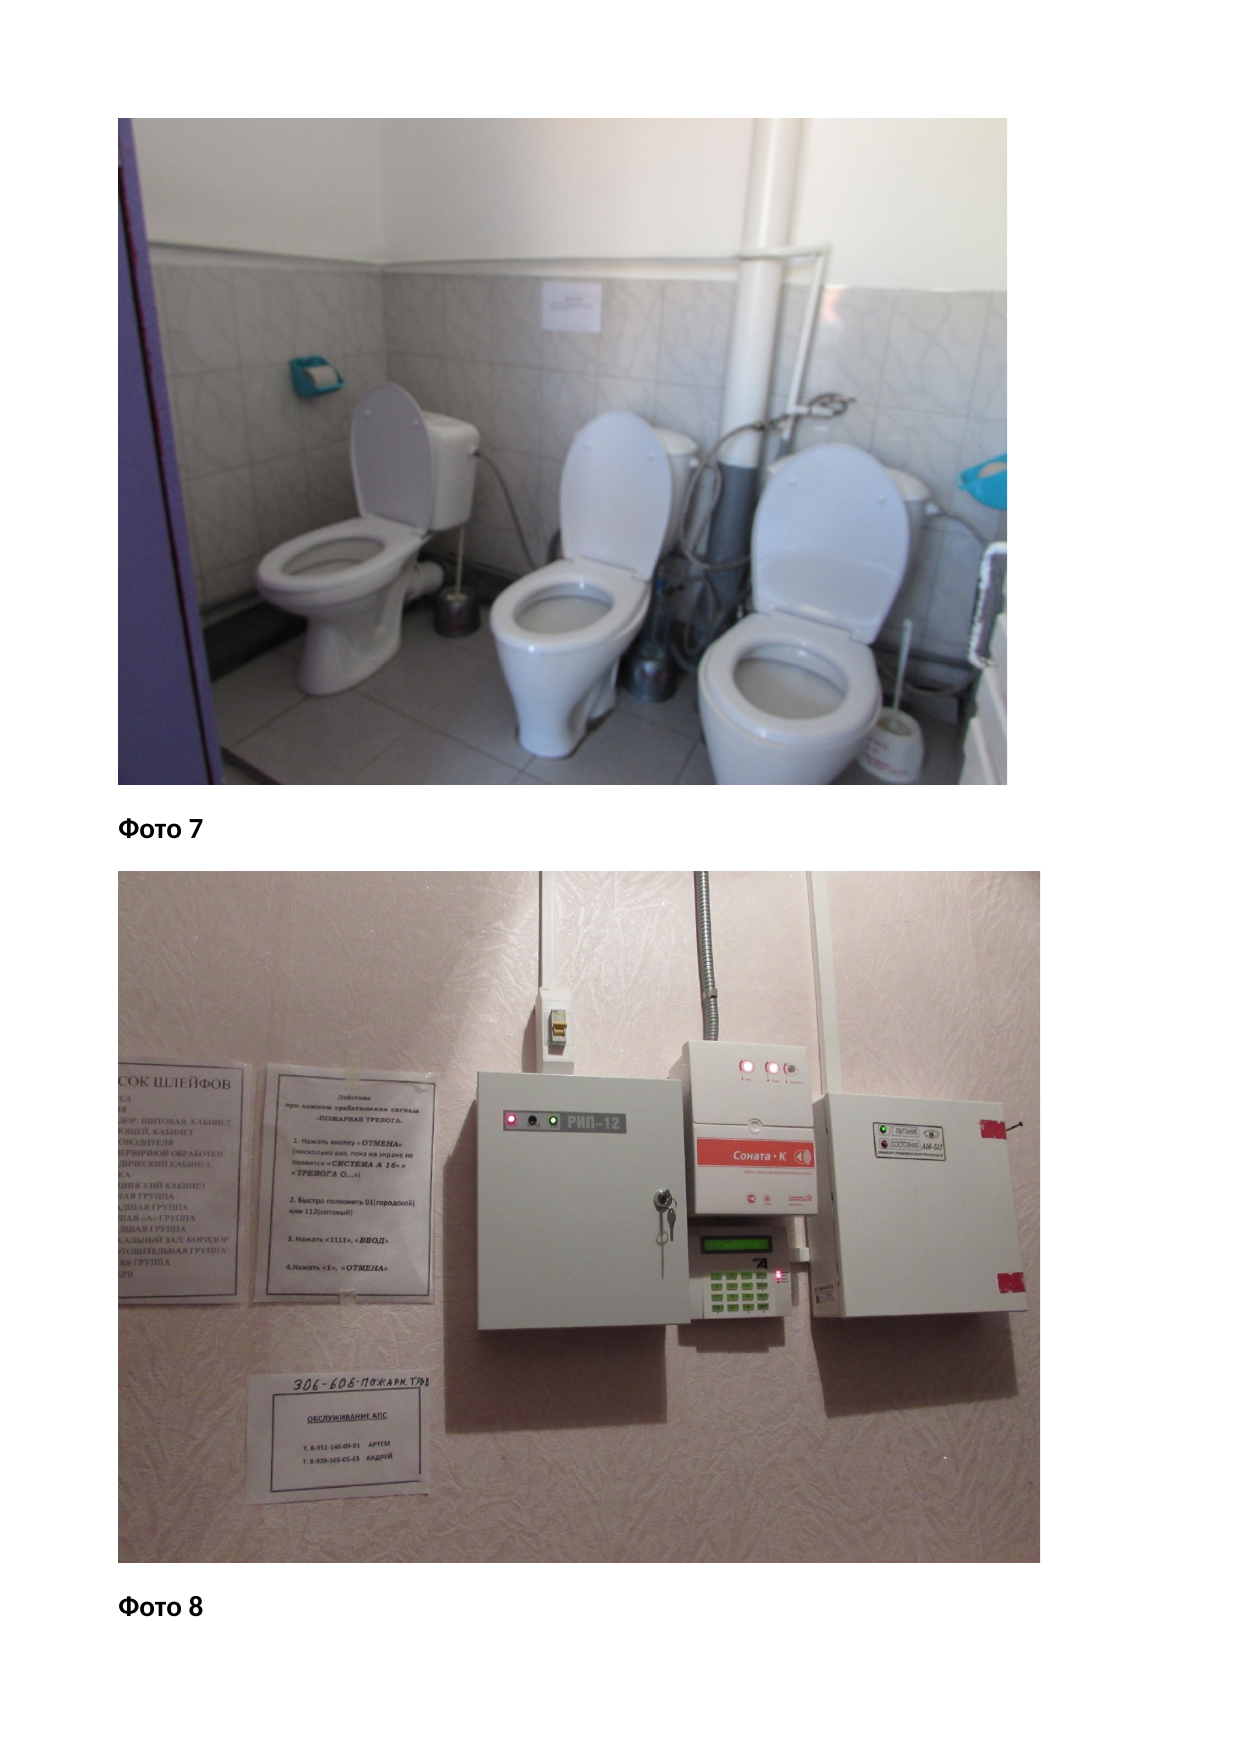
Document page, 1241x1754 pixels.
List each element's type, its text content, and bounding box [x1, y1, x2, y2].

text Фото 8 [118, 1588, 1181, 1623]
text Фото 7 [118, 810, 1181, 845]
picture [118, 871, 1041, 1563]
picture [118, 118, 1008, 785]
